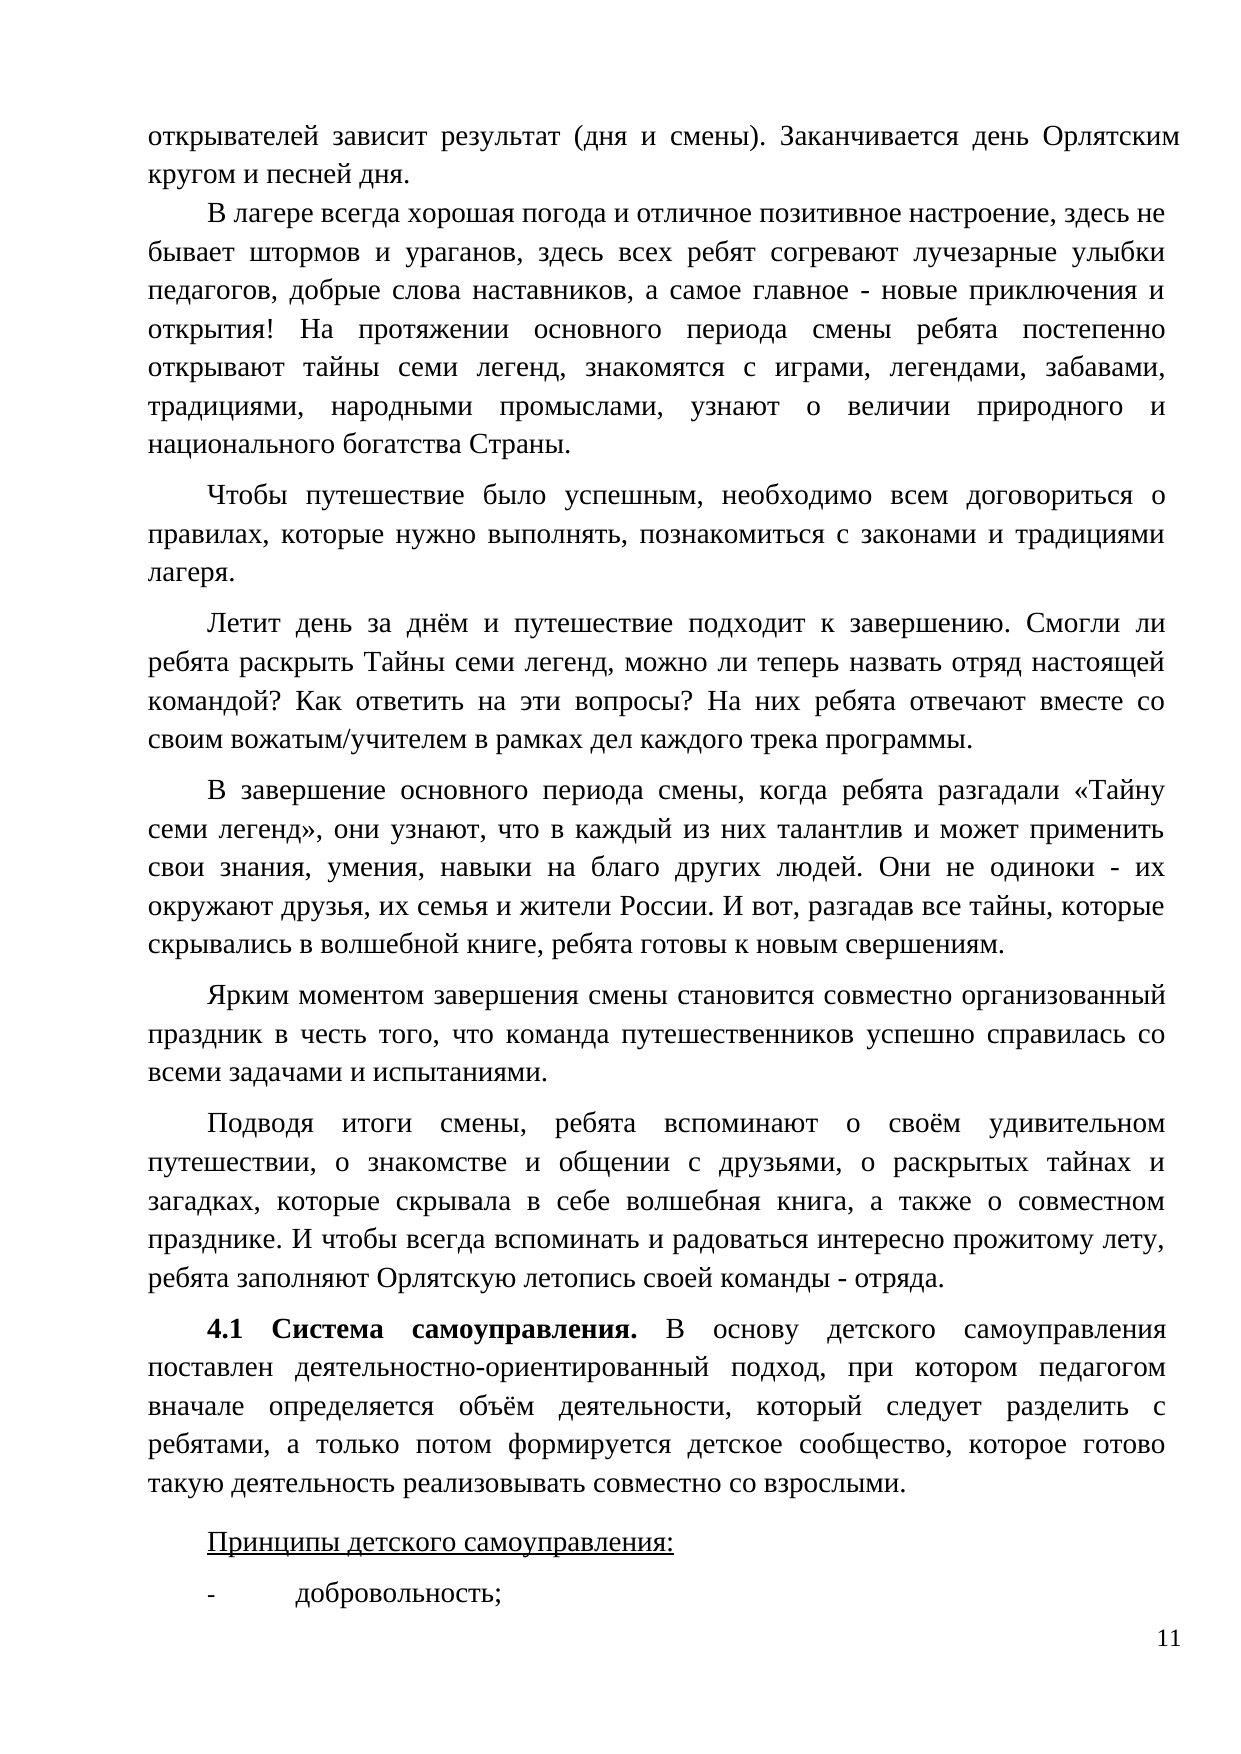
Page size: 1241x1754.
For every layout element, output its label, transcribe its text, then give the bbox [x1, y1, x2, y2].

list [148, 118, 1181, 190]
list добровольность; [148, 1575, 1166, 1609]
text Ярким моментом завершения смены становится совместно организованный праздник в честь того, что команда путешественников успешно справилась со всеми задачами и испытаниями. [148, 977, 1166, 1088]
text В лагере всегда хорошая погода и отличное позитивное настроение, здесь не бывает штормов и ураганов, здесь всех ребят согревают лучезарные улыбки педагогов, добрые слова наставников, а самое главное - новые приключения и открытия! На протяжении основного периода смены ребята постепенно открывают тайны семи легенд, знакомятся с играми, легендами, забавами, традициями, народными промыслами, узнают о величии природного и национального богатства Страны. [148, 195, 1166, 460]
text Принципы детского самоуправления: [148, 1524, 1166, 1558]
text Подводя итоги смены, ребята вспоминают о своём удивительном путешествии, о знакомстве и общении с друзьями, о раскрытых тайнах и загадках, которые скрывала в себе волшебная книга, а также о совместном празднике. И чтобы всегда вспоминать и радоваться интересно прожитому лету, ребята заполняют Орлятскую летопись своей команды - отряда. [148, 1106, 1166, 1293]
text Летит день за днём и путешествие подходит к завершению. Смогли ли ребята раскрыть Тайны семи легенд, можно ли теперь назвать отряд настоящей командой? Как ответить на эти вопросы? На них ребята отвечают вместе со своим вожатым/учителем в рамках дел каждого трека программы. [148, 606, 1166, 755]
text 4.1 Система самоуправления. В основу детского самоуправления поставлен деятельностно-ориентированный подход, при котором педагогом вначале определяется объём деятельности, который следует разделить с ребятами, а только потом формируется детское сообщество, которое готово такую деятельность реализовывать совместно со взрослыми. [148, 1311, 1166, 1498]
text Чтобы путешествие было успешным, необходимо всем договориться о правилах, которые нужно выполнять, познакомиться с законами и традициями лагеря. [148, 477, 1166, 588]
text В завершение основного периода смены, когда ребята разгадали «Тайну семи легенд», они узнают, что в каждый из них талантлив и может применить свои знания, умения, навыки на благо других людей. Они не одиноки - их окружают друзья, их семья и жители России. И вот, разгадав все тайны, которые скрывались в волшебной книге, ребята готовы к новым свершениям. [148, 772, 1166, 960]
